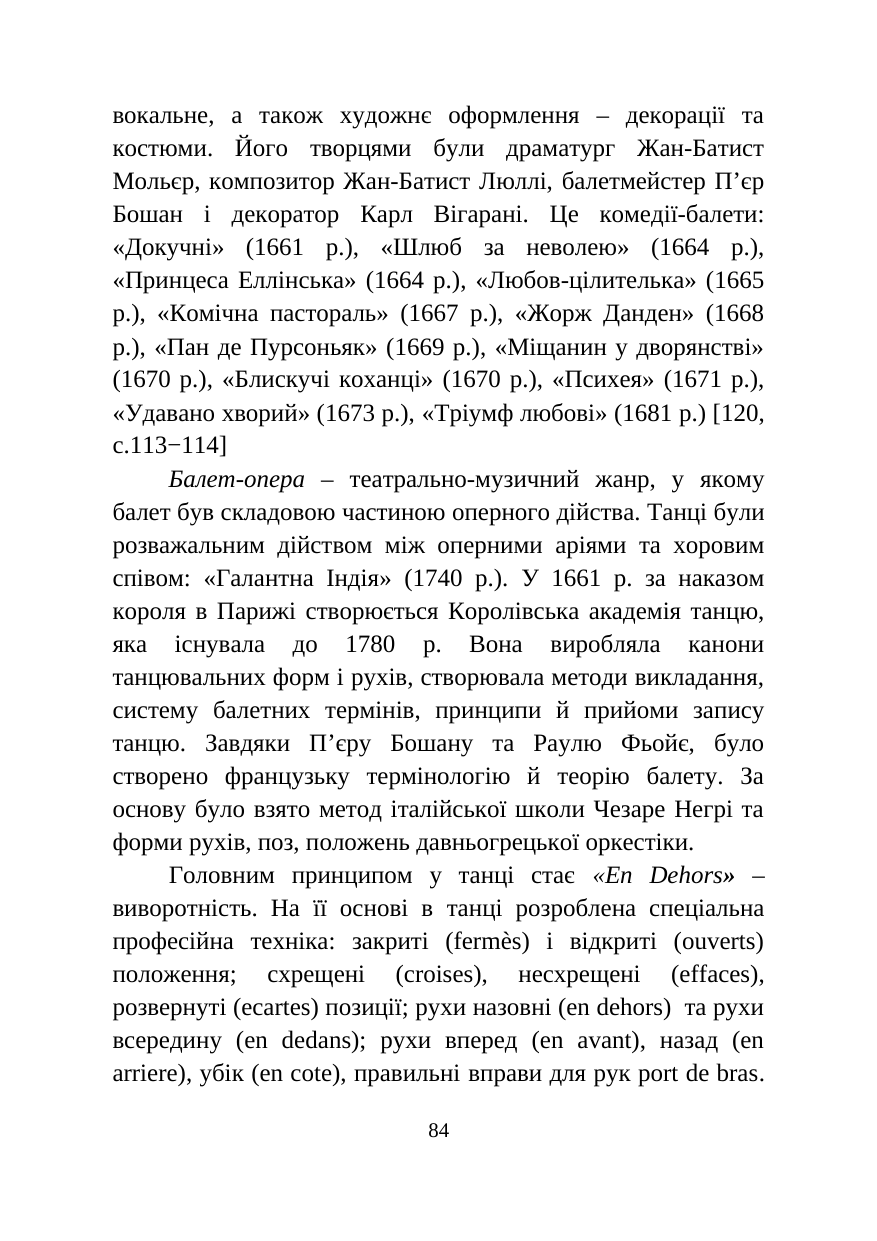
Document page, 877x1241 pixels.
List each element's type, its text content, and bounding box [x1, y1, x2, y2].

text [112, 860, 765, 1087]
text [112, 100, 765, 459]
text Балет-опера – театрально-музичний жанр, у якому балет був складовою частиною оперного дійства. Танці були розважальним дійством між оперними аріями та хоровим співом: «Галантна Індія» (1740 р.). У 1661 р. за наказом короля в Парижі створюється Королівська академія танцю, яка існувала до 1780 р. Вона виробляла канони танцювальних форм і рухів, створювала методи викладання, систему балетних термінів, принципи й прийоми запису танцю. Завдяки П’єру Бошану та Раулю Фьойє, було створено французьку термінологію й теорію балету. За основу було взято метод італійської школи Чезаре Негрі та форми рухів, поз, положень давньогрецької оркестіки. [112, 464, 765, 856]
